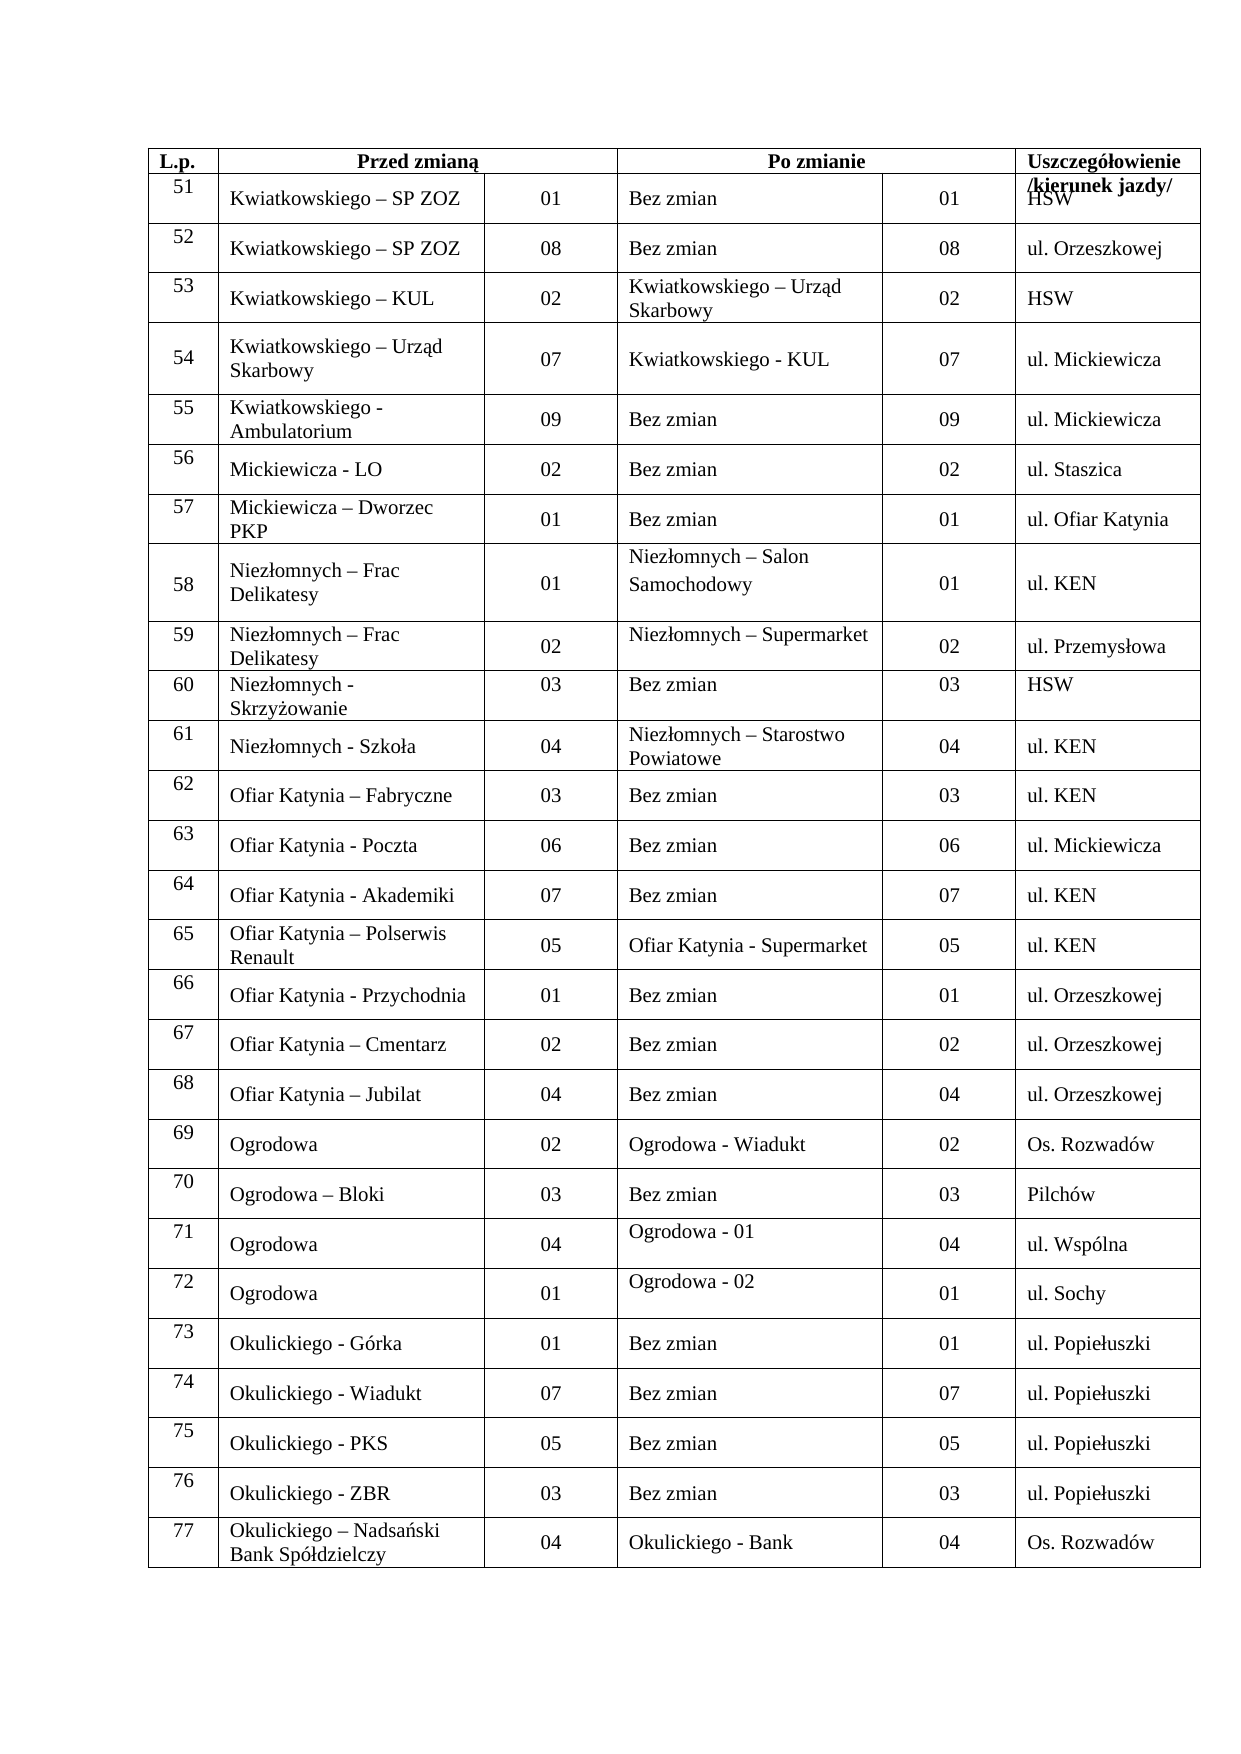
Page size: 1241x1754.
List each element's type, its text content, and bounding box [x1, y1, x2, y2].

table_cell Bez zmian [618, 1468, 882, 1517]
table_cell Bez zmian [618, 1369, 882, 1417]
table_cell Bez zmian [618, 970, 882, 1019]
table_cell Ofiar Katynia – Cmentarz [219, 1020, 484, 1069]
table_cell 66 [149, 970, 218, 1019]
table_cell Ogrodowa - Wiadukt [618, 1120, 882, 1168]
table_cell ul. Przemysłowa [1016, 622, 1200, 670]
table_cell 05 [485, 920, 617, 969]
table_cell Kwiatkowskiego - KUL [618, 323, 882, 394]
table_cell Okulickiego - PKS [219, 1418, 484, 1467]
table_cell ul. KEN [1016, 871, 1200, 919]
table_cell 03 [883, 671, 1015, 720]
table_cell Kwiatkowskiego – Urząd Skarbowy [618, 273, 882, 322]
table_cell ul. Mickiewicza [1016, 395, 1200, 444]
table_cell Os. Rozwadów [1016, 1518, 1200, 1567]
table_cell ul. Popiełuszki [1016, 1319, 1200, 1367]
table_cell 03 [485, 1169, 617, 1218]
table_cell 02 [485, 273, 617, 322]
table_cell Bez zmian [618, 445, 882, 493]
table_cell Bez zmian [618, 224, 882, 272]
table_cell 52 [149, 224, 218, 272]
table_cell Ofiar Katynia - Akademiki [219, 871, 484, 919]
table_cell Ofiar Katynia – Jubilat [219, 1070, 484, 1118]
table_cell ul. Popiełuszki [1016, 1468, 1200, 1517]
table_cell Bez zmian [618, 395, 882, 444]
table_cell 71 [149, 1219, 218, 1268]
table_cell 01 [883, 1319, 1015, 1367]
table_cell Ogrodowa [219, 1269, 484, 1318]
table_cell 53 [149, 273, 218, 322]
table_cell 51 [149, 174, 218, 222]
table_cell 03 [883, 1169, 1015, 1218]
table_cell Ofiar Katynia - Poczta [219, 821, 484, 869]
table_cell 01 [485, 544, 617, 621]
table_cell 03 [485, 671, 617, 720]
table_header Przed zmianą [219, 149, 617, 173]
table_cell 06 [883, 821, 1015, 869]
table_cell 01 [883, 495, 1015, 543]
table_cell ul. Mickiewicza [1016, 821, 1200, 869]
table_cell Bez zmian [618, 821, 882, 869]
table_cell 08 [883, 224, 1015, 272]
table_cell 07 [883, 871, 1015, 919]
table_cell Ofiar Katynia - Przychodnia [219, 970, 484, 1019]
table_cell 77 [149, 1518, 218, 1567]
table_cell ul. Ofiar Katynia [1016, 495, 1200, 543]
table_cell 01 [883, 174, 1015, 222]
table_cell ul. Popiełuszki [1016, 1369, 1200, 1417]
table_cell 01 [485, 970, 617, 1019]
table_cell 61 [149, 721, 218, 770]
table_cell 01 [485, 1319, 617, 1367]
table_cell Ofiar Katynia – Fabryczne [219, 771, 484, 820]
table_cell Niezłomnych – Starostwo Powiatowe [618, 721, 882, 770]
table_cell 02 [883, 445, 1015, 493]
table_cell Okulickiego - Górka [219, 1319, 484, 1367]
table_cell 02 [883, 622, 1015, 670]
table_cell 04 [883, 721, 1015, 770]
table_cell 07 [485, 323, 617, 394]
table_cell 09 [883, 395, 1015, 444]
table_cell 54 [149, 323, 218, 394]
table_cell ul. KEN [1016, 771, 1200, 820]
table_cell ul. Orzeszkowej [1016, 1020, 1200, 1069]
table_cell 09 [485, 395, 617, 444]
table_cell Kwiatkowskiego – SP ZOZ [219, 174, 484, 222]
table_cell Mickiewicza - LO [219, 445, 484, 493]
table_cell ul. Orzeszkowej [1016, 1070, 1200, 1118]
table_cell 04 [485, 1219, 617, 1268]
table_cell Niezłomnych – Salon Samochodowy [618, 544, 882, 621]
table_cell 03 [485, 771, 617, 820]
table_cell 04 [485, 1070, 617, 1118]
table_cell 55 [149, 395, 218, 444]
table_cell 07 [883, 323, 1015, 394]
table_cell HSW [1016, 273, 1200, 322]
table_cell Kwiatkowskiego – KUL [219, 273, 484, 322]
table_cell Bez zmian [618, 495, 882, 543]
table_cell Ogrodowa [219, 1120, 484, 1168]
table_cell 56 [149, 445, 218, 493]
table_cell 05 [883, 920, 1015, 969]
table_cell Okulickiego - Bank [618, 1518, 882, 1567]
table_cell 02 [485, 1120, 617, 1168]
table_cell 05 [883, 1418, 1015, 1467]
table_cell Niezłomnych – Frac Delikatesy [219, 622, 484, 670]
table_cell Bez zmian [618, 1418, 882, 1467]
table_cell 65 [149, 920, 218, 969]
table_cell Bez zmian [618, 871, 882, 919]
table_cell 07 [485, 871, 617, 919]
table_cell 04 [883, 1219, 1015, 1268]
table_cell Okulickiego – Nadsański Bank Spółdzielczy [219, 1518, 484, 1567]
table_cell Ofiar Katynia – Polserwis Renault [219, 920, 484, 969]
table_cell Niezłomnych – Supermarket [618, 622, 882, 670]
table_cell 01 [485, 495, 617, 543]
table_cell Niezłomnych - Szkoła [219, 721, 484, 770]
table_cell 01 [485, 174, 617, 222]
table_cell 02 [883, 1120, 1015, 1168]
table_cell ul. Sochy [1016, 1269, 1200, 1318]
table_cell 73 [149, 1319, 218, 1367]
table_cell 04 [485, 1518, 617, 1567]
table_cell Bez zmian [618, 174, 882, 222]
table_cell 02 [485, 1020, 617, 1069]
table_cell 02 [883, 1020, 1015, 1069]
table_cell 68 [149, 1070, 218, 1118]
table_cell 69 [149, 1120, 218, 1168]
table_cell Bez zmian [618, 1169, 882, 1218]
table_cell Mickiewicza – Dworzec PKP [219, 495, 484, 543]
table_cell HSW [1016, 174, 1200, 222]
table_cell Ofiar Katynia - Supermarket [618, 920, 882, 969]
table_cell 06 [485, 821, 617, 869]
table_cell 02 [485, 445, 617, 493]
table_cell 04 [883, 1070, 1015, 1118]
table_cell 05 [485, 1418, 617, 1467]
table_cell 03 [883, 1468, 1015, 1517]
table_cell ul. Orzeszkowej [1016, 224, 1200, 272]
table_cell 07 [883, 1369, 1015, 1417]
table_cell Okulickiego - Wiadukt [219, 1369, 484, 1417]
table_cell 03 [883, 771, 1015, 820]
table_cell 07 [485, 1369, 617, 1417]
table_cell ul. Staszica [1016, 445, 1200, 493]
table_cell ul. KEN [1016, 544, 1200, 621]
table_cell 02 [485, 622, 617, 670]
table_cell 75 [149, 1418, 218, 1467]
table_cell Bez zmian [618, 1020, 882, 1069]
table_cell 74 [149, 1369, 218, 1417]
table_cell 60 [149, 671, 218, 720]
table_cell HSW [1016, 671, 1200, 720]
table_cell 01 [883, 1269, 1015, 1318]
table_cell 70 [149, 1169, 218, 1218]
table_cell Bez zmian [618, 1070, 882, 1118]
table_cell Niezłomnych - Skrzyżowanie [219, 671, 484, 720]
table_cell Ogrodowa [219, 1219, 484, 1268]
table_cell Pilchów [1016, 1169, 1200, 1218]
table_cell 03 [485, 1468, 617, 1517]
table_cell 01 [485, 1269, 617, 1318]
table_cell Os. Rozwadów [1016, 1120, 1200, 1168]
table_cell ul. KEN [1016, 920, 1200, 969]
table_cell Ogrodowa – Bloki [219, 1169, 484, 1218]
table_cell Niezłomnych – Frac Delikatesy [219, 544, 484, 621]
table_cell 04 [485, 721, 617, 770]
table_header Uszczegółowienie /kierunek jazdy/ [1016, 149, 1200, 173]
table_header L.p. [149, 149, 218, 173]
table_cell 62 [149, 771, 218, 820]
table_cell ul. Popiełuszki [1016, 1418, 1200, 1467]
table_cell 67 [149, 1020, 218, 1069]
table_cell Bez zmian [618, 1319, 882, 1367]
table_cell 63 [149, 821, 218, 869]
table_cell 57 [149, 495, 218, 543]
table_cell 64 [149, 871, 218, 919]
table_cell Bez zmian [618, 771, 882, 820]
table_cell ul. Orzeszkowej [1016, 970, 1200, 1019]
table_cell 02 [883, 273, 1015, 322]
table_cell Kwiatkowskiego – Urząd Skarbowy [219, 323, 484, 394]
table_cell ul. KEN [1016, 721, 1200, 770]
table_cell 04 [883, 1518, 1015, 1567]
table_cell 59 [149, 622, 218, 670]
table_cell 01 [883, 544, 1015, 621]
table_cell Kwiatkowskiego – SP ZOZ [219, 224, 484, 272]
table_cell Bez zmian [618, 671, 882, 720]
table_header Po zmianie [618, 149, 1015, 173]
table_cell ul. Wspólna [1016, 1219, 1200, 1268]
table_cell 01 [883, 970, 1015, 1019]
table_cell 58 [149, 544, 218, 621]
table_cell ul. Mickiewicza [1016, 323, 1200, 394]
table_cell Ogrodowa - 02 [618, 1269, 882, 1318]
table_cell 08 [485, 224, 617, 272]
table_cell Kwiatkowskiego - Ambulatorium [219, 395, 484, 444]
table_cell Okulickiego - ZBR [219, 1468, 484, 1517]
table_cell 72 [149, 1269, 218, 1318]
table_cell 76 [149, 1468, 218, 1517]
table_cell Ogrodowa - 01 [618, 1219, 882, 1268]
